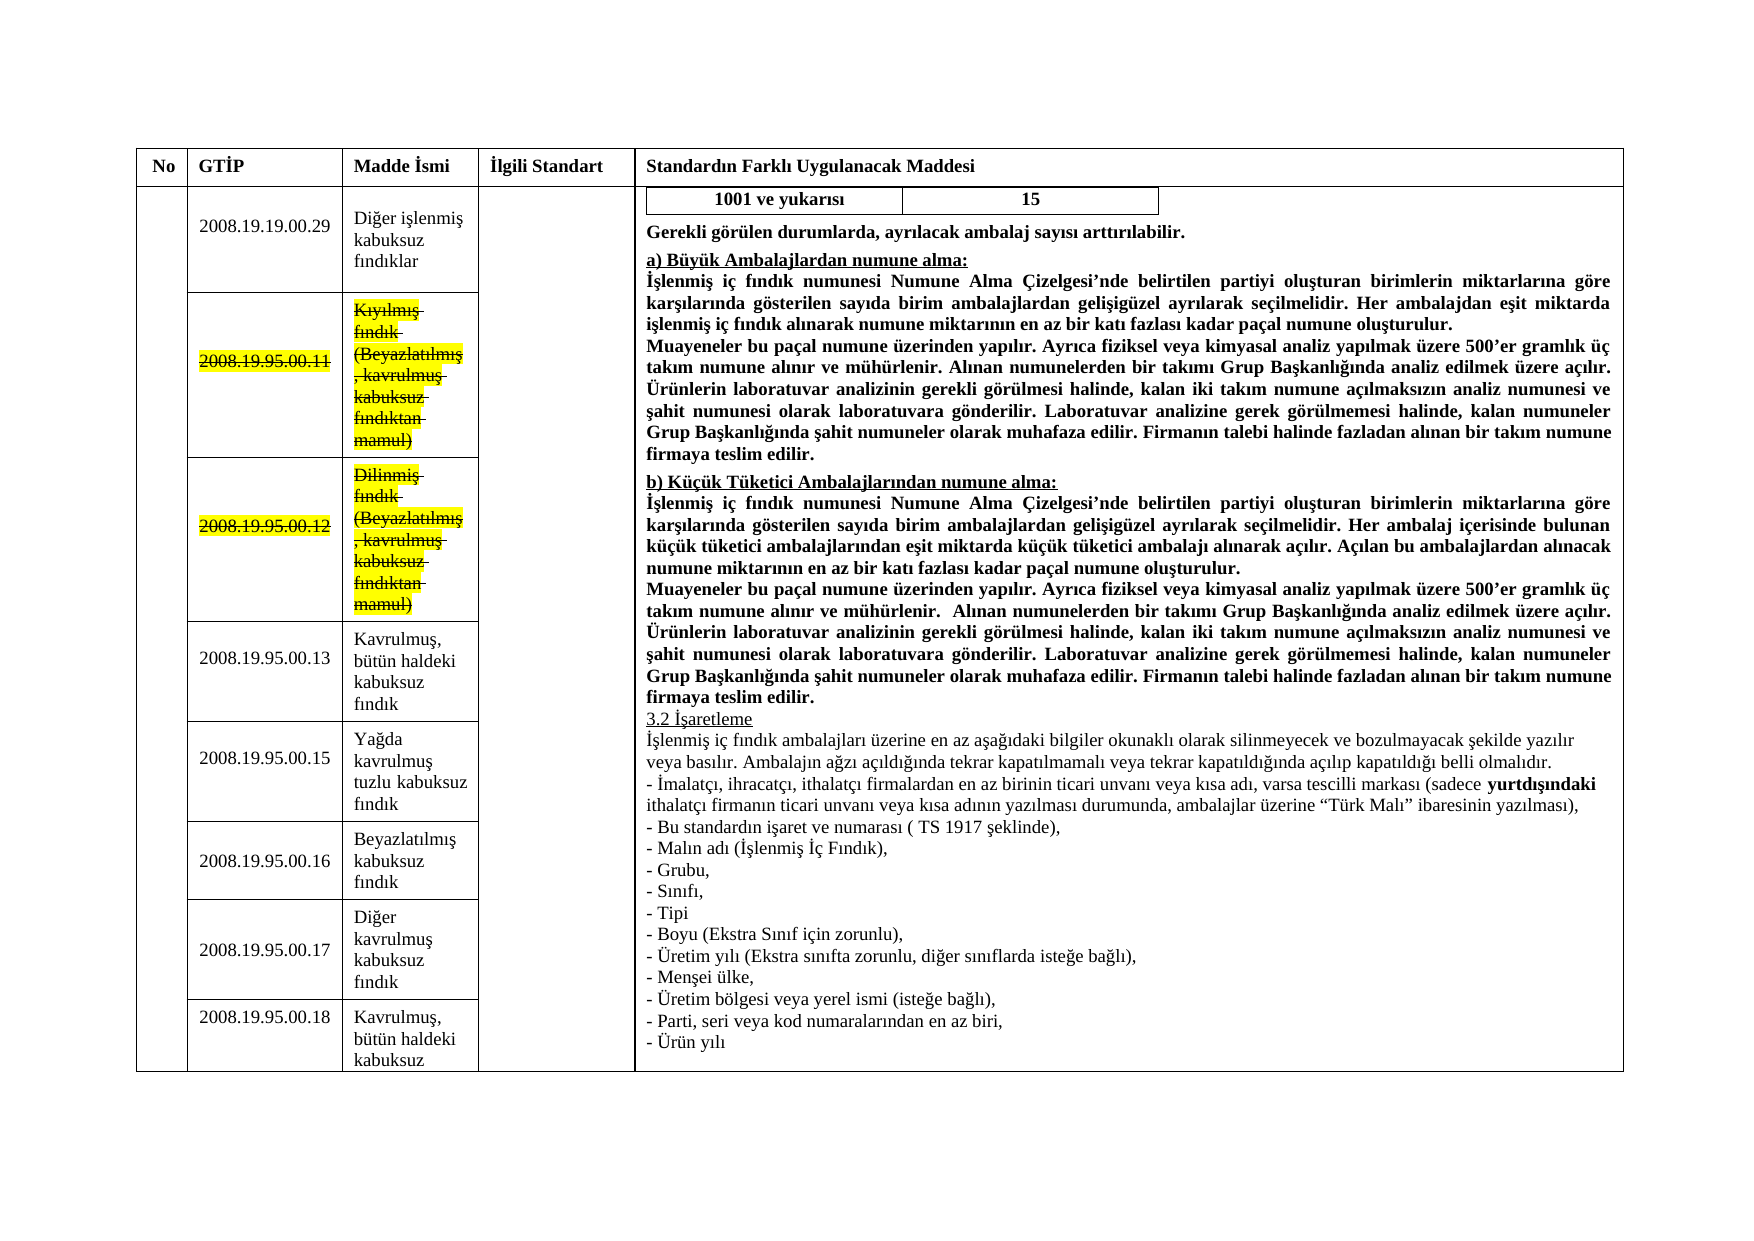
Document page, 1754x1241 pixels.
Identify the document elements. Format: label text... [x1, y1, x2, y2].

table_cell Diğer işlenmiş kabuksuz fındıklar [343, 187, 478, 292]
table_cell 2008.19.95.00.17 [188, 900, 342, 999]
table_header GTİP [188, 149, 342, 186]
table_cell 2008.19.95.00.13 [188, 622, 342, 721]
table_cell Yağda kavrulmuş tuzlu kabuksuz fındık [343, 722, 478, 821]
table_cell Dilinmiş fındık (Beyazlatılmış, kavrulmuş kabuksuz fındıktan mamul) [343, 458, 478, 621]
table_cell 2008.19.95.00.18 [188, 1000, 342, 1071]
table_cell Kıyılmış fındık (Beyazlatılmış, kavrulmuş kabuksuz fındıktan mamul) [343, 293, 478, 457]
table_cell 2008.19.95.00.15 [188, 722, 342, 821]
table_cell 2008.19.95.00.12 [188, 458, 342, 621]
table_cell Kavrulmuş, bütün haldeki kabuksuz fındık [343, 622, 478, 721]
table_header No [137, 149, 187, 186]
table_cell 2008.19.19.00.29 [188, 187, 342, 292]
table_header Standardın Farklı Uygulanacak Maddesi [636, 149, 1623, 186]
table_cell Diğer kavrulmuş kabuksuz fındık [343, 900, 478, 999]
table_header Madde İsmi [343, 149, 478, 186]
table_cell Beyazlatılmış kabuksuz fındık [343, 822, 478, 899]
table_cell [343, 1000, 478, 1071]
table_header İlgili Standart [479, 149, 634, 186]
table_cell 2008.19.95.00.16 [188, 822, 342, 899]
table_cell 2008.19.95.00.11 [188, 293, 342, 457]
